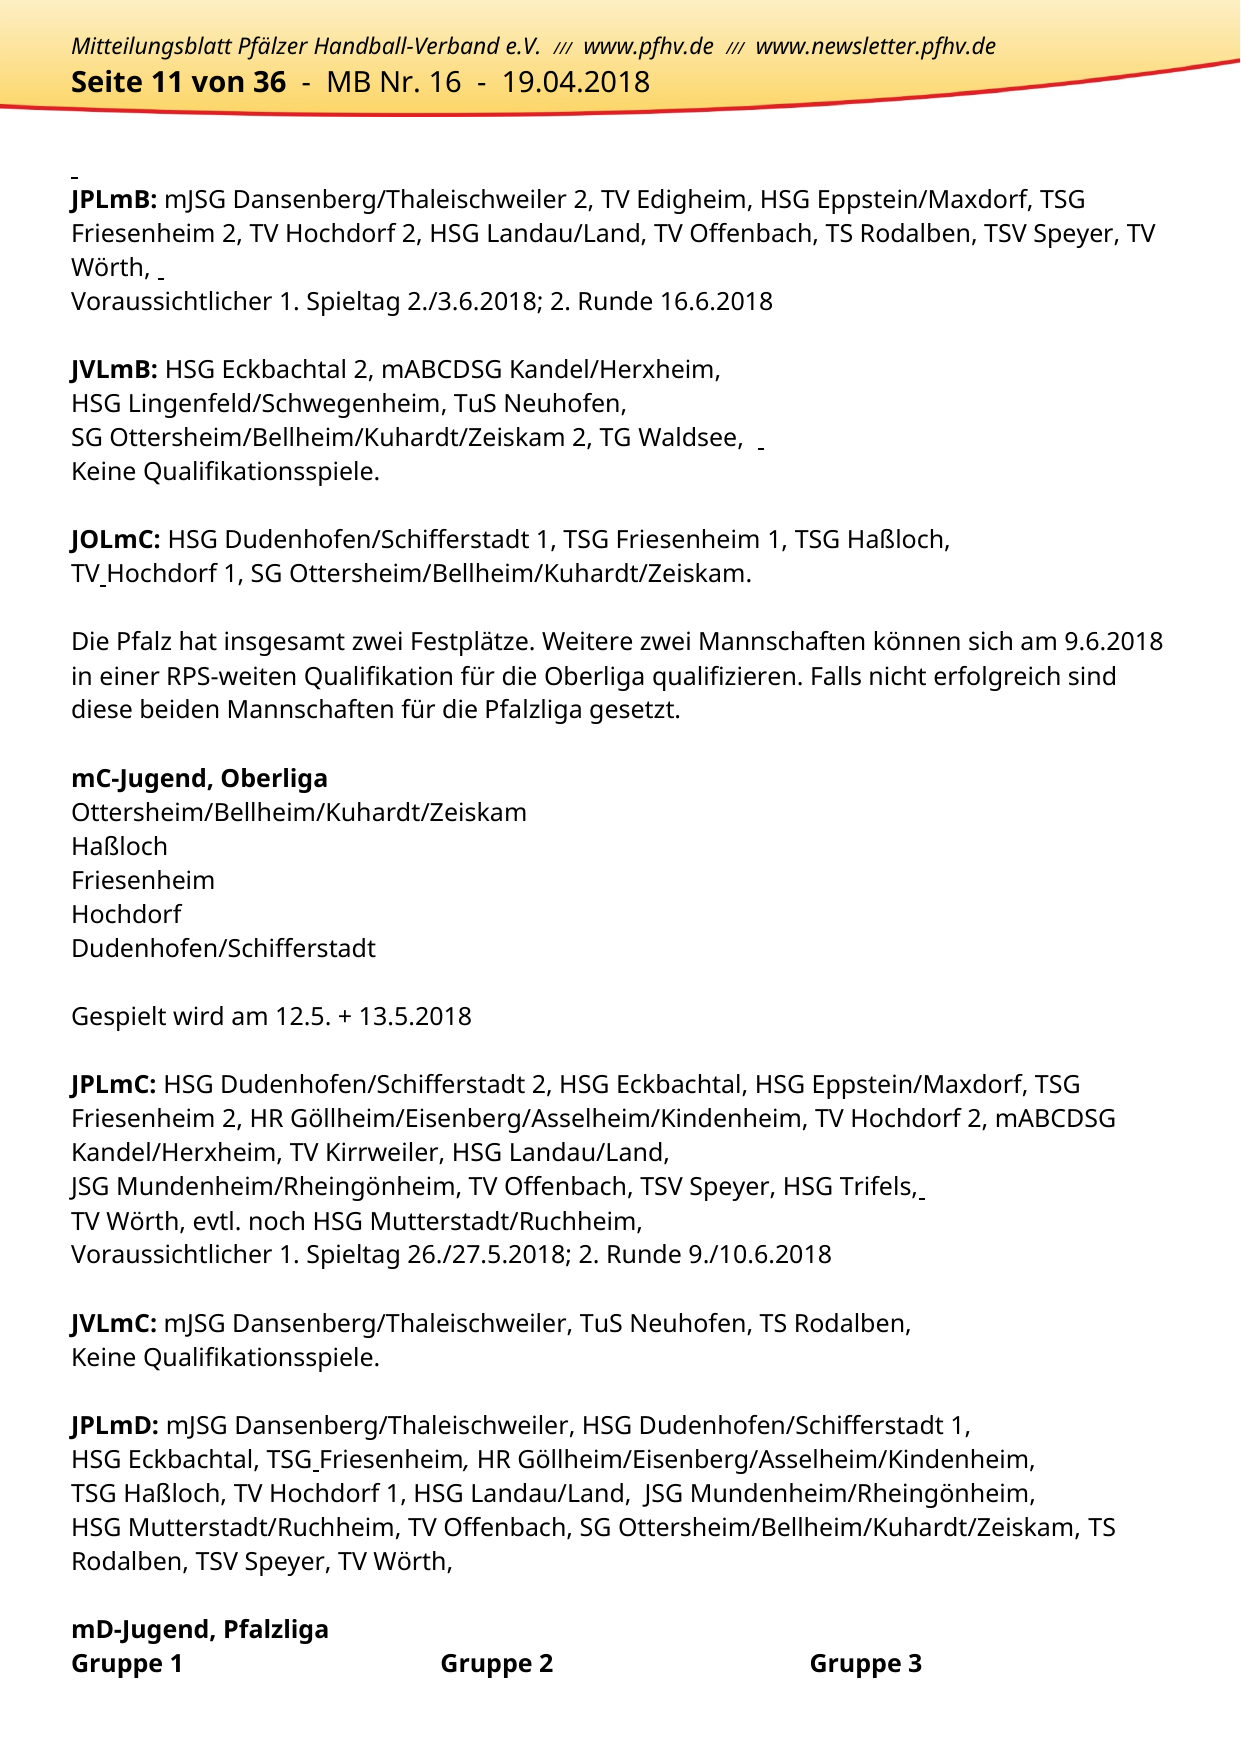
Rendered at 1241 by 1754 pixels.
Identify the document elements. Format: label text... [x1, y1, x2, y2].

text Die Pfalz hat insgesamt zwei Festplätze. Weitere zwei Mannschaften können sich am 9.6.2018 in einer RPS-weiten Qualifikation für die Oberliga qualifizieren. Falls nicht erfolgreich sind diese beiden Mannschaften für die Pfalzliga gesetzt. [71, 624, 1169, 726]
text JPLmB: mJSG Dansenberg/Thaleischweiler 2, TV Edigheim, HSG Eppstein/Maxdorf, TSG Friesenheim 2, TV Hochdorf 2, HSG Landau/Land, TV Offenbach, TS Rodalben, TSV Speyer, TV Wörth, [71, 181, 1169, 283]
text JPLmC: HSG Dudenhofen/Schifferstadt 2, HSG Eckbachtal, HSG Eppstein/Maxdorf, TSG Friesenheim 2, HR Göllheim/Eisenberg/Asselheim/Kindenheim, TV Hochdorf 2, mABCDSG Kandel/Herxheim, TV Kirrweiler, HSG Landau/Land, [71, 1067, 1169, 1169]
text Voraussichtlicher 1. Spieltag 26./27.5.2018; 2. Runde 9./10.6.2018 [71, 1237, 1169, 1271]
text Friesenheim [71, 862, 1169, 897]
text Hochdorf [71, 897, 1169, 931]
text HSG Lingenfeld/Schwegenheim, TuS Neuhofen, [71, 386, 1169, 420]
text Haßloch [71, 828, 1169, 862]
text JSG Mundenheim/Rheingönheim, TV Offenbach, TSV Speyer, HSG Trifels, [71, 1169, 1169, 1203]
text Voraussichtlicher 1. Spieltag 2./3.6.2018; 2. Runde 16.6.2018 [71, 283, 1169, 317]
text Keine Qualifikationsspiele. [71, 454, 1169, 488]
text TV Wörth, evtl. noch HSG Mutterstadt/Ruchheim, [71, 1203, 1169, 1237]
text Keine Qualifikationsspiele. [71, 1339, 1169, 1373]
text Gruppe 1 Gruppe 2 Gruppe 3 [71, 1646, 1169, 1680]
text TSG Haßloch, TV Hochdorf 1, HSG Landau/Land, JSG Mundenheim/Rheingönheim, [71, 1476, 1169, 1510]
text JPLmD: mJSG Dansenberg/Thaleischweiler, HSG Dudenhofen/Schifferstadt 1, [71, 1407, 1169, 1442]
text SG Ottersheim/Bellheim/Kuhardt/Zeiskam 2, TG Waldsee, [71, 420, 1169, 454]
text JVLmB: HSG Eckbachtal 2, mABCDSG Kandel/Herxheim, [71, 352, 1169, 386]
text JVLmC: mJSG Dansenberg/Thaleischweiler, TuS Neuhofen, TS Rodalben, [71, 1305, 1169, 1339]
text HSG Mutterstadt/Ruchheim, TV Offenbach, SG Ottersheim/Bellheim/Kuhardt/Zeiskam, TS Rodalben, TSV Speyer, TV Wörth, [71, 1510, 1169, 1578]
text Ottersheim/Bellheim/Kuhardt/Zeiskam [71, 794, 1169, 828]
picture [0, 0, 1241, 117]
text Gespielt wird am 12.5. + 13.5.2018 [71, 999, 1169, 1033]
text TV Hochdorf 1, SG Ottersheim/Bellheim/Kuhardt/Zeiskam. [71, 556, 1169, 590]
text mC-Jugend, Oberliga [71, 760, 1169, 794]
text JOLmC: HSG Dudenhofen/Schifferstadt 1, TSG Friesenheim 1, TSG Haßloch, [71, 522, 1169, 556]
text mD-Jugend, Pfalzliga [71, 1612, 1169, 1646]
text Dudenhofen/Schifferstadt [71, 931, 1169, 965]
text HSG Eckbachtal, TSG Friesenheim, HR Göllheim/Eisenberg/Asselheim/Kindenheim, [71, 1442, 1169, 1476]
